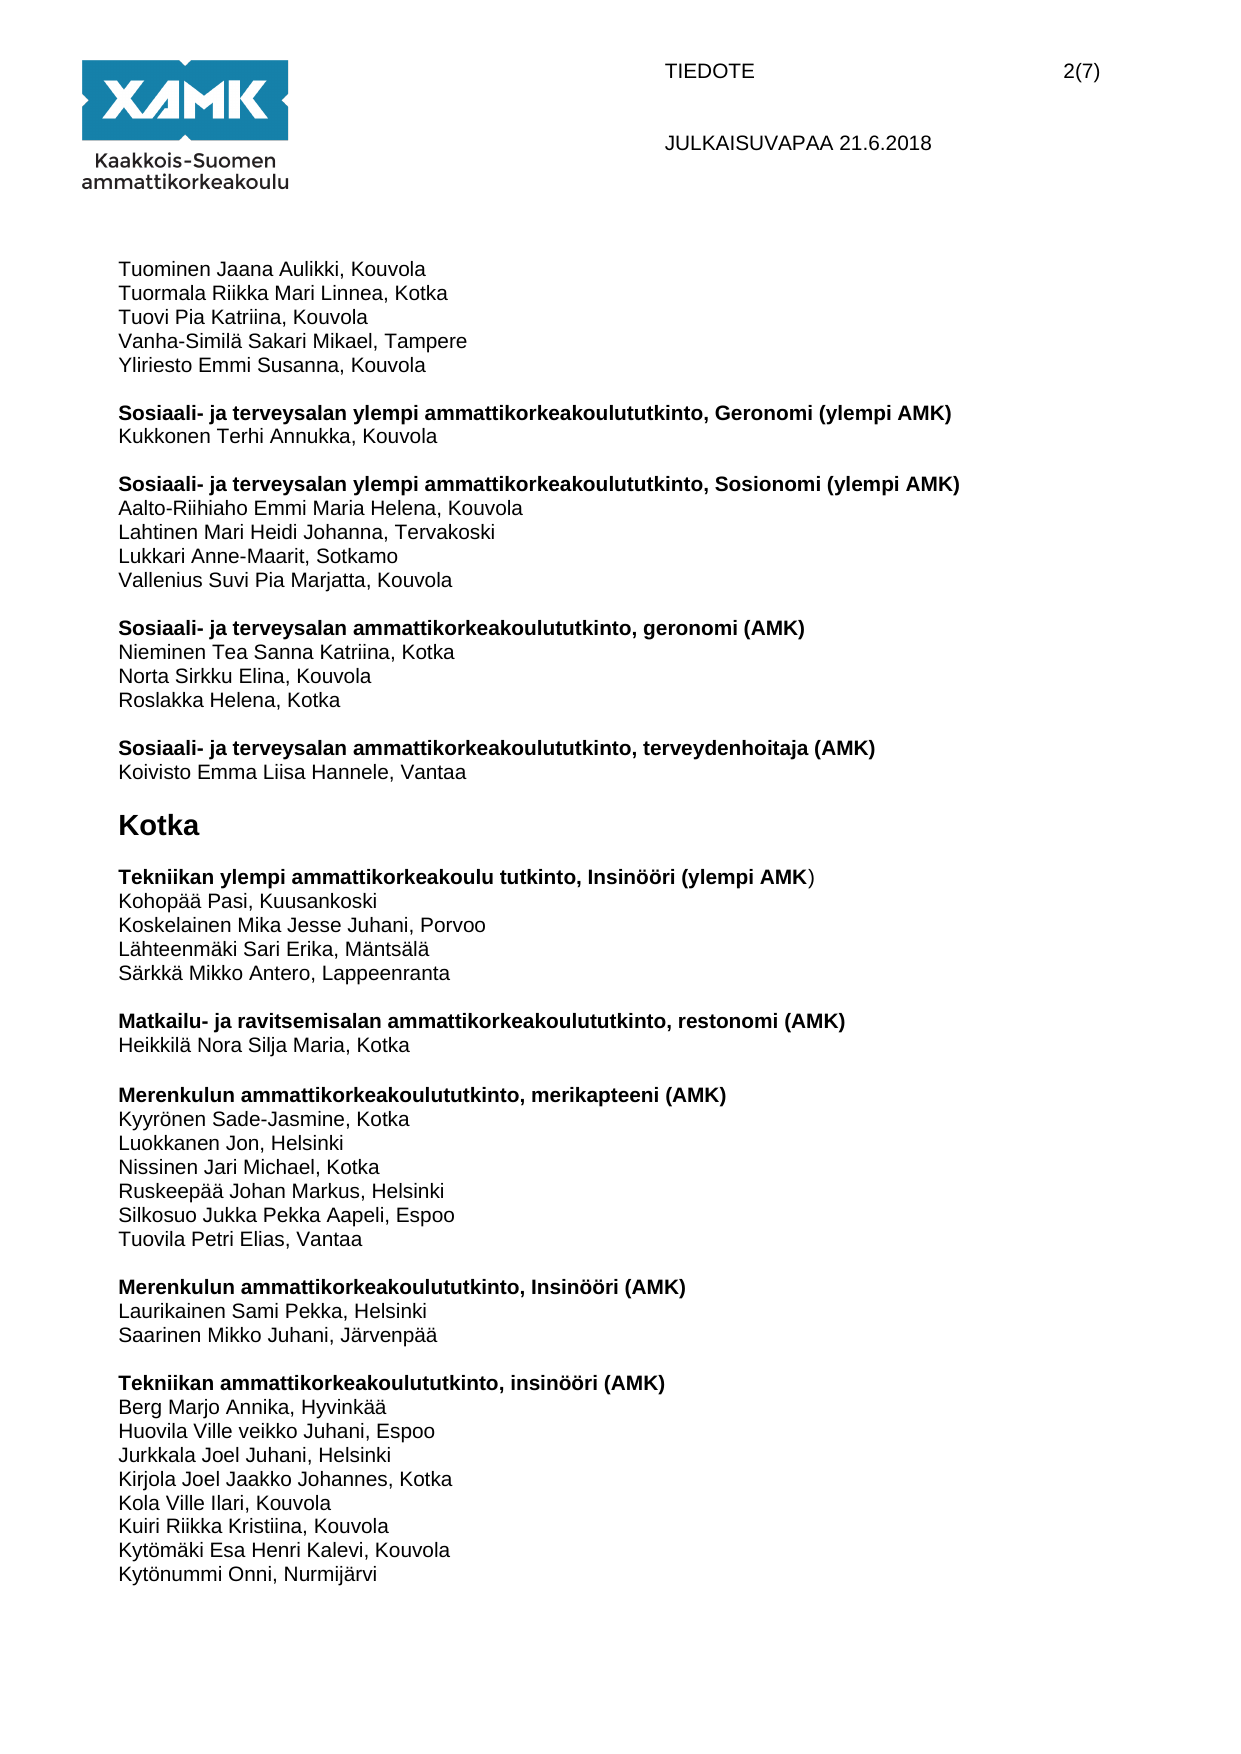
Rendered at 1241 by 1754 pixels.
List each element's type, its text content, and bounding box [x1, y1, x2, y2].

text Lähteenmäki Sari Erika, Mäntsälä [118, 937, 1181, 961]
text Sosiaali- ja terveysalan ylempi ammattikorkeakoulututkinto, Sosionomi (ylempi AMK) [118, 472, 1181, 496]
text Kukkonen Terhi Annukka, Kouvola [118, 424, 1181, 448]
text Kytönummi Onni, Nurmijärvi [118, 1562, 1181, 1586]
text Jurkkala Joel Juhani, Helsinki [118, 1442, 1181, 1466]
text Sosiaali- ja terveysalan ylempi ammattikorkeakoulututkinto, Geronomi (ylempi AMK) [118, 400, 1181, 424]
text Luokkanen Jon, Helsinki [118, 1131, 1181, 1155]
text Saarinen Mikko Juhani, Järvenpää [118, 1323, 1181, 1347]
text Tuovila Petri Elias, Vantaa [118, 1227, 1181, 1251]
text Matkailu- ja ravitsemisalan ammattikorkeakoulututkinto, restonomi (AMK) [118, 1009, 1181, 1033]
text Merenkulun ammattikorkeakoulututkinto, Insinööri (AMK) [118, 1275, 1181, 1299]
text Berg Marjo Annika, Hyvinkää [118, 1394, 1181, 1418]
text Tekniikan ammattikorkeakoulututkinto, insinööri (AMK) [118, 1371, 1181, 1394]
text Lahtinen Mari Heidi Johanna, Tervakoski [118, 520, 1181, 544]
text Tekniikan ylempi ammattikorkeakoulu tutkinto, Insinööri (ylempi AMK) [118, 865, 1181, 889]
text Kirjola Joel Jaakko Johannes, Kotka [118, 1466, 1181, 1490]
text Kyyrönen Sade-Jasmine, Kotka [118, 1107, 1181, 1131]
text Heikkilä Nora Silja Maria, Kotka [118, 1033, 1181, 1057]
text Kotka [118, 808, 1181, 841]
text Tuovi Pia Katriina, Kouvola [118, 304, 1181, 328]
text Laurikainen Sami Pekka, Helsinki [118, 1299, 1181, 1323]
text Sosiaali- ja terveysalan ammattikorkeakoulututkinto, geronomi (AMK) [118, 616, 1181, 640]
text Silkosuo Jukka Pekka Aapeli, Espoo [118, 1203, 1181, 1227]
text Tuominen Jaana Aulikki, Kouvola [118, 257, 1181, 281]
text Kohopää Pasi, Kuusankoski [118, 889, 1181, 913]
text Koskelainen Mika Jesse Juhani, Porvoo [118, 913, 1181, 937]
text Norta Sirkku Elina, Kouvola [118, 664, 1181, 688]
text Roslakka Helena, Kotka [118, 688, 1181, 712]
text Kola Ville Ilari, Kouvola [118, 1490, 1181, 1514]
text Särkkä Mikko Antero, Lappeenranta [118, 961, 1181, 985]
text Lukkari Anne-Maarit, Sotkamo [118, 544, 1181, 568]
text Ruskeepää Johan Markus, Helsinki [118, 1179, 1181, 1203]
text Yliriesto Emmi Susanna, Kouvola [118, 352, 1181, 376]
text Vanha-Similä Sakari Mikael, Tampere [118, 328, 1181, 352]
text Huovila Ville veikko Juhani, Espoo [118, 1418, 1181, 1442]
text Tuormala Riikka Mari Linnea, Kotka [118, 281, 1181, 304]
text Nieminen Tea Sanna Katriina, Kotka [118, 640, 1181, 664]
text Nissinen Jari Michael, Kotka [118, 1155, 1181, 1179]
text Koivisto Emma Liisa Hannele, Vantaa [118, 760, 1181, 784]
text Merenkulun ammattikorkeakoulututkinto, merikapteeni (AMK) [118, 1083, 1181, 1107]
text Sosiaali- ja terveysalan ammattikorkeakoulututkinto, terveydenhoitaja (AMK) [118, 736, 1181, 760]
text Kuiri Riikka Kristiina, Kouvola [118, 1514, 1181, 1538]
text Vallenius Suvi Pia Marjatta, Kouvola [118, 568, 1181, 592]
text Aalto-Riihiaho Emmi Maria Helena, Kouvola [118, 496, 1181, 520]
text Kytömäki Esa Henri Kalevi, Kouvola [118, 1538, 1181, 1562]
